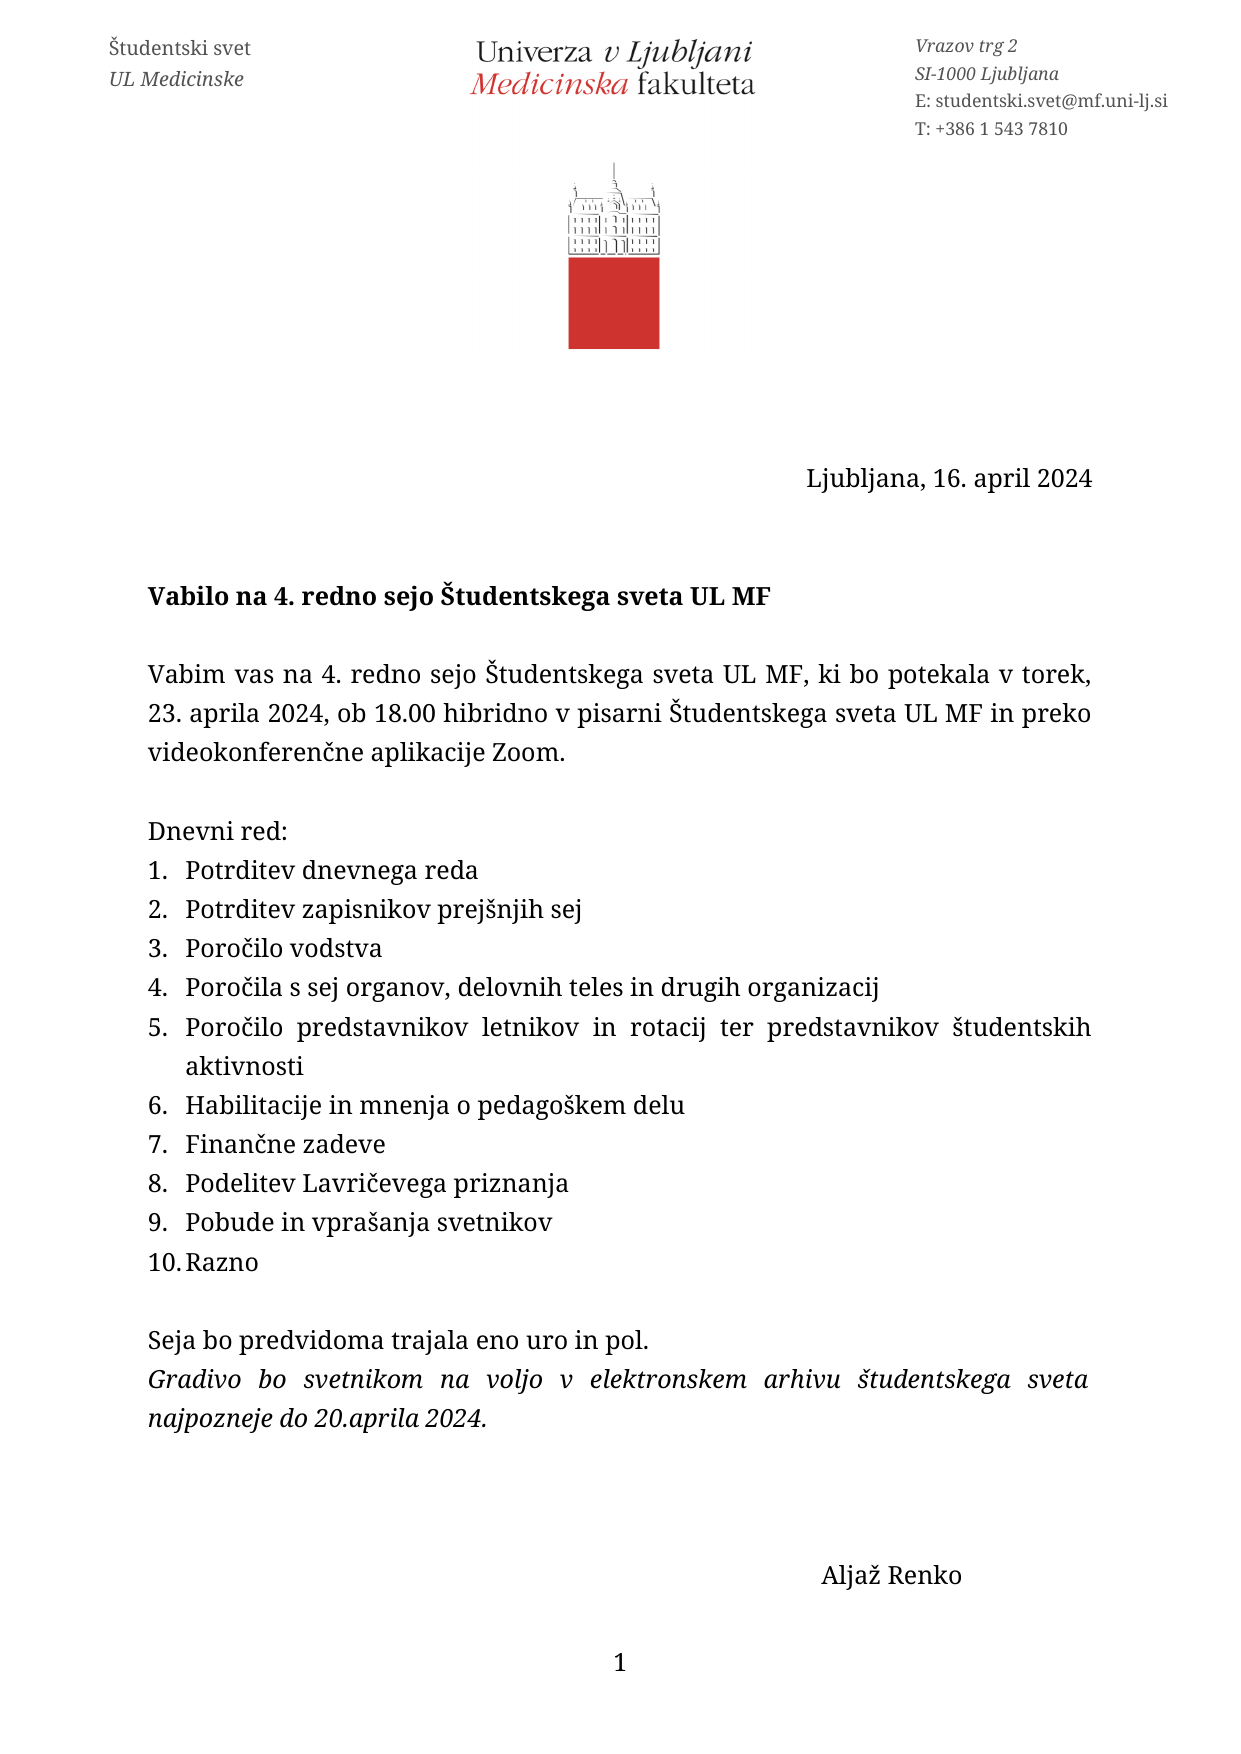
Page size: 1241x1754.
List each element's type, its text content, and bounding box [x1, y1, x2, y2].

text Seja bo predvidoma trajala eno uro in pol. [148, 1323, 1093, 1357]
picture [466, 35, 758, 354]
list Poročila s sej organov, delovnih teles in drugih organizacij [148, 970, 1093, 1004]
text Aljaž Renko [748, 1558, 1093, 1592]
list Podelitev Lavričevega priznanja [148, 1166, 1093, 1200]
list Potrditev zapisnikov prejšnjih sej [148, 892, 1093, 926]
list Poročilo vodstva [148, 931, 1093, 965]
list Poročilo predstavnikov letnikov in rotacij ter predstavnikov študentskih aktivnosti [148, 1009, 1093, 1082]
list Potrditev dnevnega reda [148, 853, 1093, 887]
list Finančne zadeve [148, 1127, 1093, 1161]
list Pobude in vprašanja svetnikov [148, 1205, 1093, 1239]
list Habilitacije in mnenja o pedagoškem delu [148, 1088, 1093, 1122]
text Gradivo bo svetnikom na voljo v elektronskem arhivu študentskega sveta najpozneje do 20.aprila 2024. [148, 1362, 1093, 1435]
list Razno [148, 1244, 1093, 1278]
text Vabilo na 4. redno sejo Študentskega sveta UL MF [148, 578, 1093, 612]
text Dnevni red: [148, 813, 1093, 847]
text Ljubljana, 16. april 2024 [148, 461, 1093, 495]
text Vabim vas na 4. redno sejo Študentskega sveta UL MF, ki bo potekala v torek, 23. aprila 2024, ob 18.00 hibridno v pisarni Študentskega sveta UL MF in preko videokonferenčne aplikacije Zoom. [148, 657, 1093, 769]
